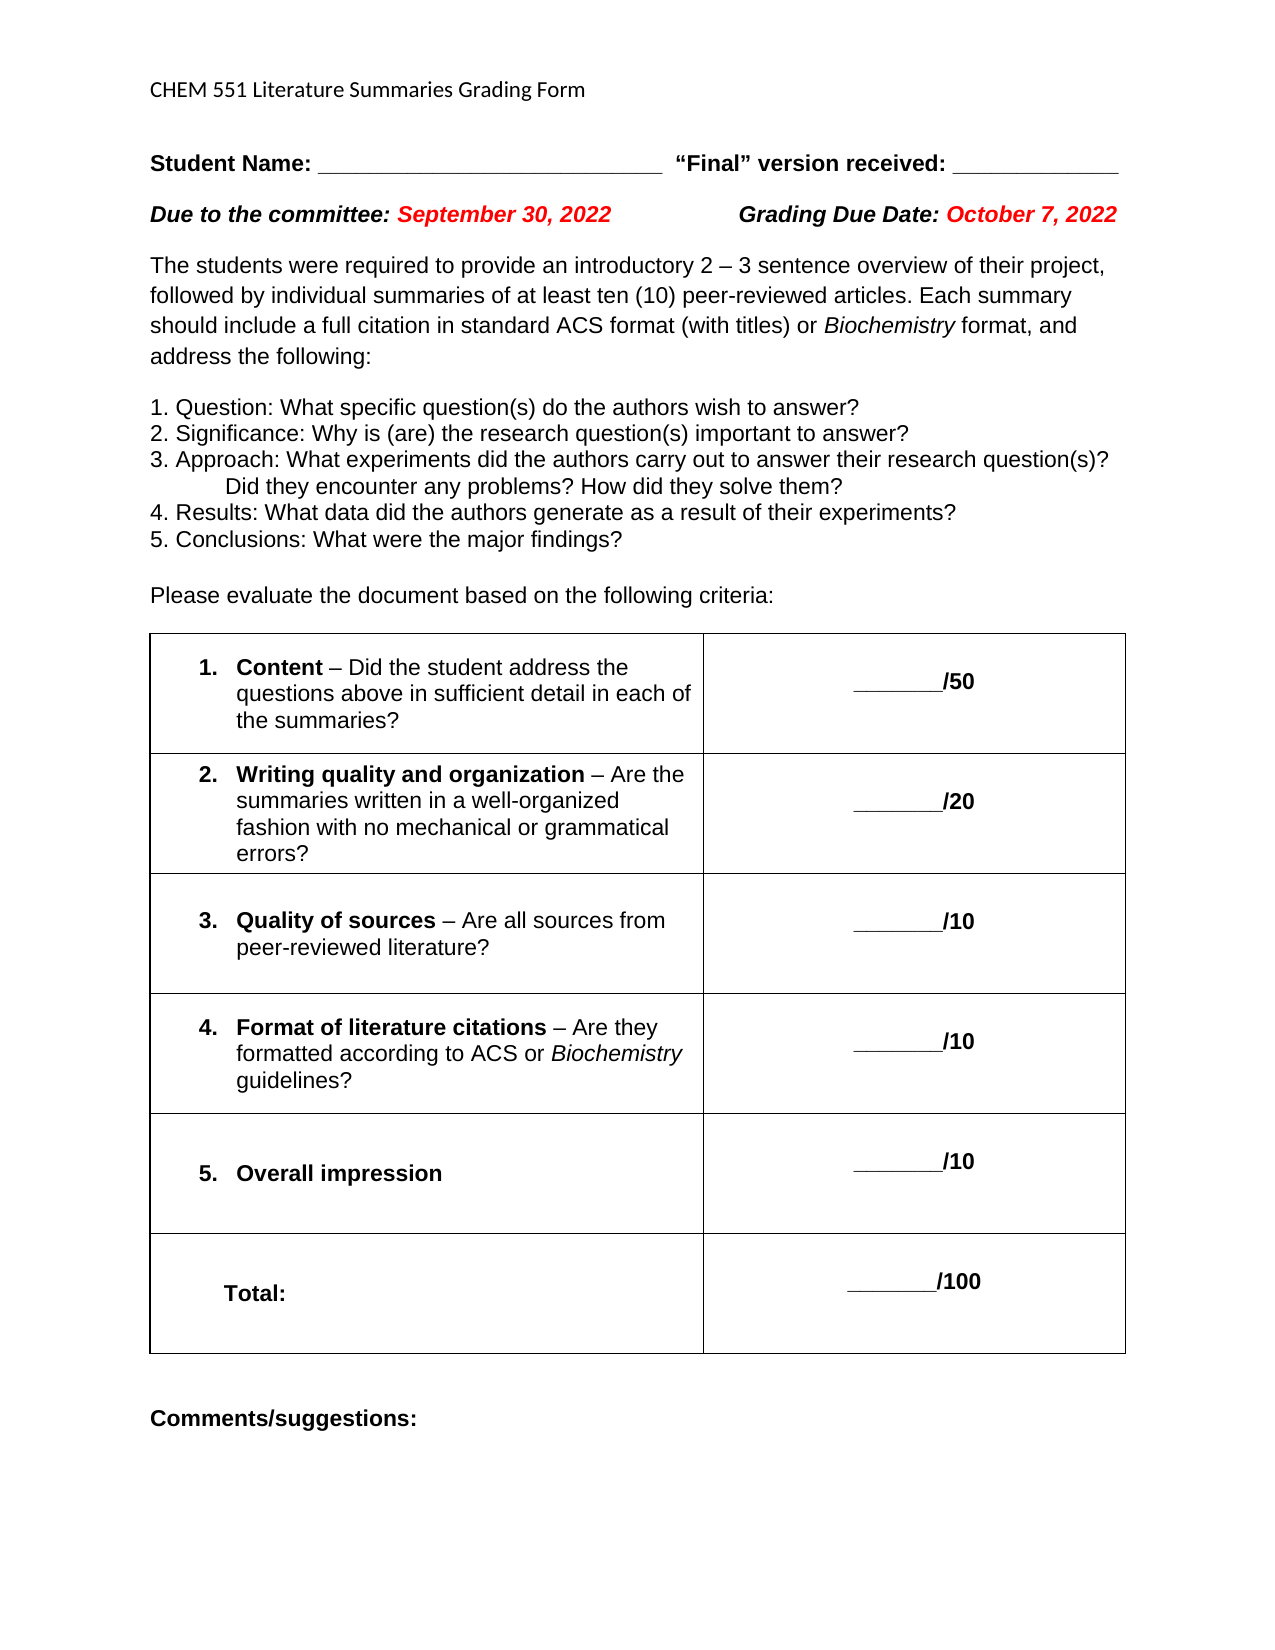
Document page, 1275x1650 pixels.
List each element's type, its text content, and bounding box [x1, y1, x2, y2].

text Student Name: ___________________________ “Final” version received: _____________ [150, 150, 1125, 176]
text Did they encounter any problems? How did they solve them? [225, 473, 1125, 499]
text The students were required to provide an introductory 2 – 3 sentence overview of their project, followed by individual summaries of at least ten (10) peer-reviewed articles. Each summary should include a full citation in standard ACS format (with titles) or Biochemistry format, and address the following: [150, 252, 1125, 369]
table_cell Quality of sources – Are all sources from peer-reviewed literature? [151, 874, 703, 993]
table_cell Writing quality and organization – Are the summaries written in a well-organized fashion with no mechanical or grammatical errors? [151, 754, 703, 873]
text Comments/suggestions: [150, 1405, 1125, 1432]
text 1. Question: What specific question(s) do the authors wish to answer? [150, 394, 1125, 420]
text Due to the committee: September 30, 2022 Grading Due Date: October 7, 2022 [150, 201, 1125, 227]
text 5. Conclusions: What were the major findings? [150, 526, 1125, 552]
text 3. Approach: What experiments did the authors carry out to answer their research question(s)? [150, 446, 1125, 473]
text 2. Significance: Why is (are) the research question(s) important to answer? [150, 420, 1125, 446]
table_header _______/50 [704, 634, 1125, 753]
table_cell Total: [151, 1234, 703, 1353]
table_cell _______/20 [704, 754, 1125, 873]
table_cell _______/10 [704, 1114, 1125, 1233]
table_cell _______/10 [704, 874, 1125, 993]
text Please evaluate the document based on the following criteria: [150, 582, 1125, 608]
text 4. Results: What data did the authors generate as a result of their experiments? [150, 499, 1125, 526]
table_cell Overall impression [151, 1114, 703, 1233]
table_cell _______/100 [704, 1234, 1125, 1353]
table_header Content – Did the student address the questions above in sufficient detail in each of the summaries? [151, 634, 703, 753]
table_cell Format of literature citations – Are they formatted according to ACS or Biochemistry guidelines? [151, 994, 703, 1113]
table_cell _______/10 [704, 994, 1125, 1113]
